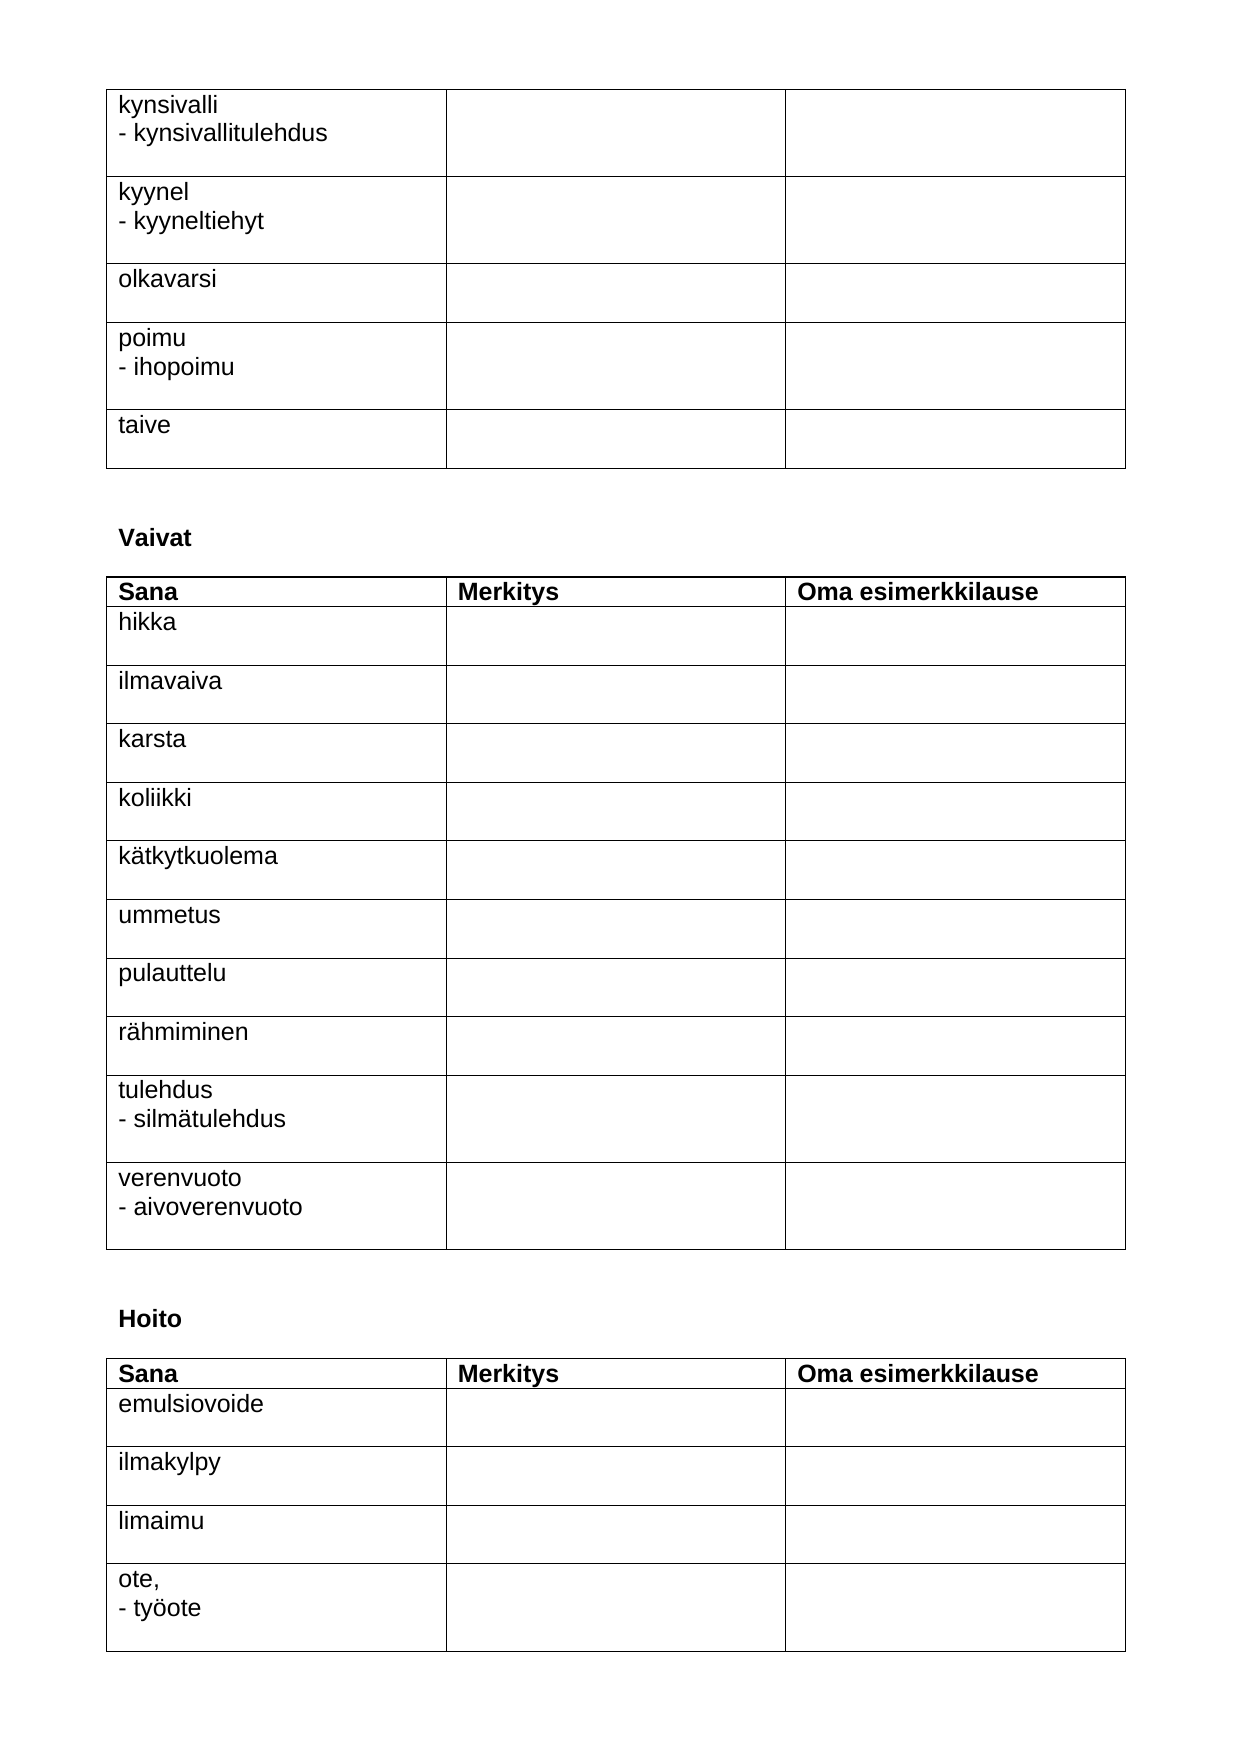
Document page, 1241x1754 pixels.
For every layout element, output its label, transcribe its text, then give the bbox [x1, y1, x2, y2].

table_cell [447, 666, 785, 723]
table_cell [786, 666, 1125, 723]
table_cell [447, 1564, 785, 1651]
table_cell koliikki [107, 783, 446, 840]
table_cell [786, 724, 1125, 782]
table_cell [786, 1389, 1125, 1446]
table_header Merkitys [447, 578, 785, 606]
table_cell [447, 1076, 785, 1162]
table_cell [786, 841, 1125, 899]
table_header Oma esimerkkilause [786, 1359, 1125, 1388]
table_cell ilmakylpy [107, 1447, 446, 1505]
table_cell [786, 264, 1125, 322]
table_cell [786, 783, 1125, 840]
table_cell [447, 1389, 785, 1446]
table_header [786, 90, 1125, 176]
table_cell [786, 1017, 1125, 1074]
table_header Sana [107, 1359, 446, 1388]
table_header [447, 90, 785, 176]
table_cell [786, 1163, 1125, 1249]
table_cell hikka [107, 607, 446, 665]
table_cell limaimu [107, 1506, 446, 1563]
table_cell ummetus [107, 900, 446, 957]
table_header Merkitys [447, 1359, 785, 1388]
table_cell [447, 1447, 785, 1505]
table_cell [786, 900, 1125, 957]
table_cell [447, 177, 785, 263]
table_cell [786, 1506, 1125, 1563]
table_cell kätkytkuolema [107, 841, 446, 899]
table_cell [447, 410, 785, 468]
table_cell rähmiminen [107, 1017, 446, 1074]
table_cell [447, 1163, 785, 1249]
table_cell [447, 1506, 785, 1563]
table_cell taive [107, 410, 446, 468]
table_header Oma esimerkkilause [786, 578, 1125, 606]
text Hoito [118, 1304, 1122, 1333]
table_cell emulsiovoide [107, 1389, 446, 1446]
table_cell verenvuoto - aivoverenvuoto [107, 1163, 446, 1249]
table_cell [447, 841, 785, 899]
table_cell [786, 323, 1125, 409]
table_cell [786, 959, 1125, 1016]
table_cell [447, 607, 785, 665]
table_cell poimu - ihopoimu [107, 323, 446, 409]
table_cell kyynel - kyyneltiehyt [107, 177, 446, 263]
table_cell olkavarsi [107, 264, 446, 322]
table_cell ilmavaiva [107, 666, 446, 723]
table_cell [447, 1017, 785, 1074]
table_cell [786, 1564, 1125, 1651]
table_cell [447, 900, 785, 957]
table_cell [786, 177, 1125, 263]
table_cell tulehdus - silmätulehdus [107, 1076, 446, 1162]
table_cell [447, 783, 785, 840]
table_cell [447, 264, 785, 322]
table_cell [786, 1076, 1125, 1162]
text Vaivat [118, 522, 1122, 551]
table_cell [786, 1447, 1125, 1505]
table_cell [447, 959, 785, 1016]
table_cell karsta [107, 724, 446, 782]
table_cell [447, 323, 785, 409]
table_cell pulauttelu [107, 959, 446, 1016]
table_cell ote, - työote [107, 1564, 446, 1651]
table_header kynsivalli - kynsivallitulehdus [107, 90, 446, 176]
table_cell [447, 724, 785, 782]
table_cell [786, 410, 1125, 468]
table_cell [786, 607, 1125, 665]
table_header Sana [107, 578, 446, 606]
